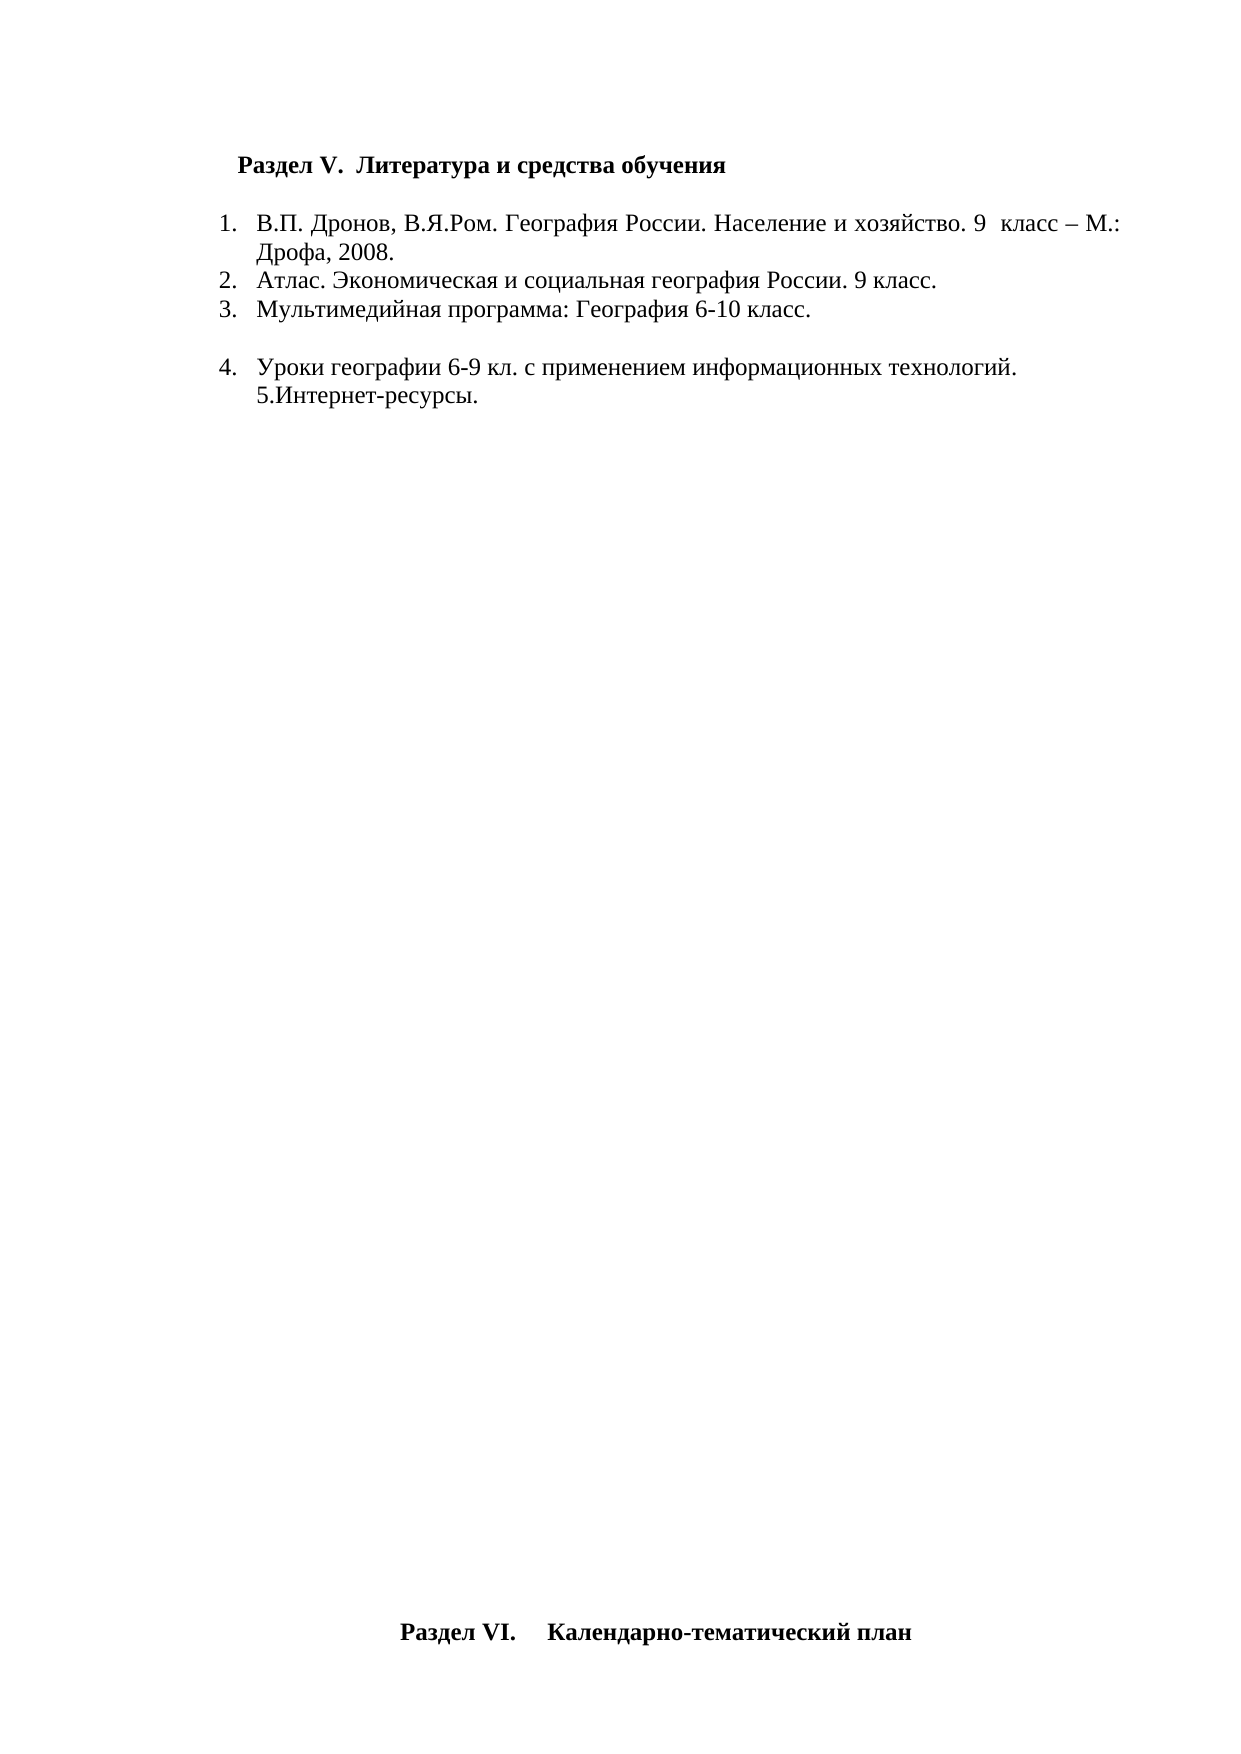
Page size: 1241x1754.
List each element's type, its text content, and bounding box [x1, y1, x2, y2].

text Раздел V. Литература и средства обучения [162, 151, 1122, 179]
list В.П. Дронов, В.Я.Ром. География России. Население и хозяйство. 9 класс – М.: Дрофа, 2008. [219, 208, 1122, 266]
list Уроки географии 6-9 кл. с применением информационных технологий. [219, 352, 1122, 381]
text Раздел VI. Календарно-тематический план [162, 1617, 1122, 1646]
list Мультимедийная программа: География 6-10 класс. [219, 294, 1122, 323]
list Атлас. Экономическая и социальная география России. 9 класс. [219, 266, 1122, 294]
list 5.Интернет-ресурсы. [256, 381, 1122, 409]
